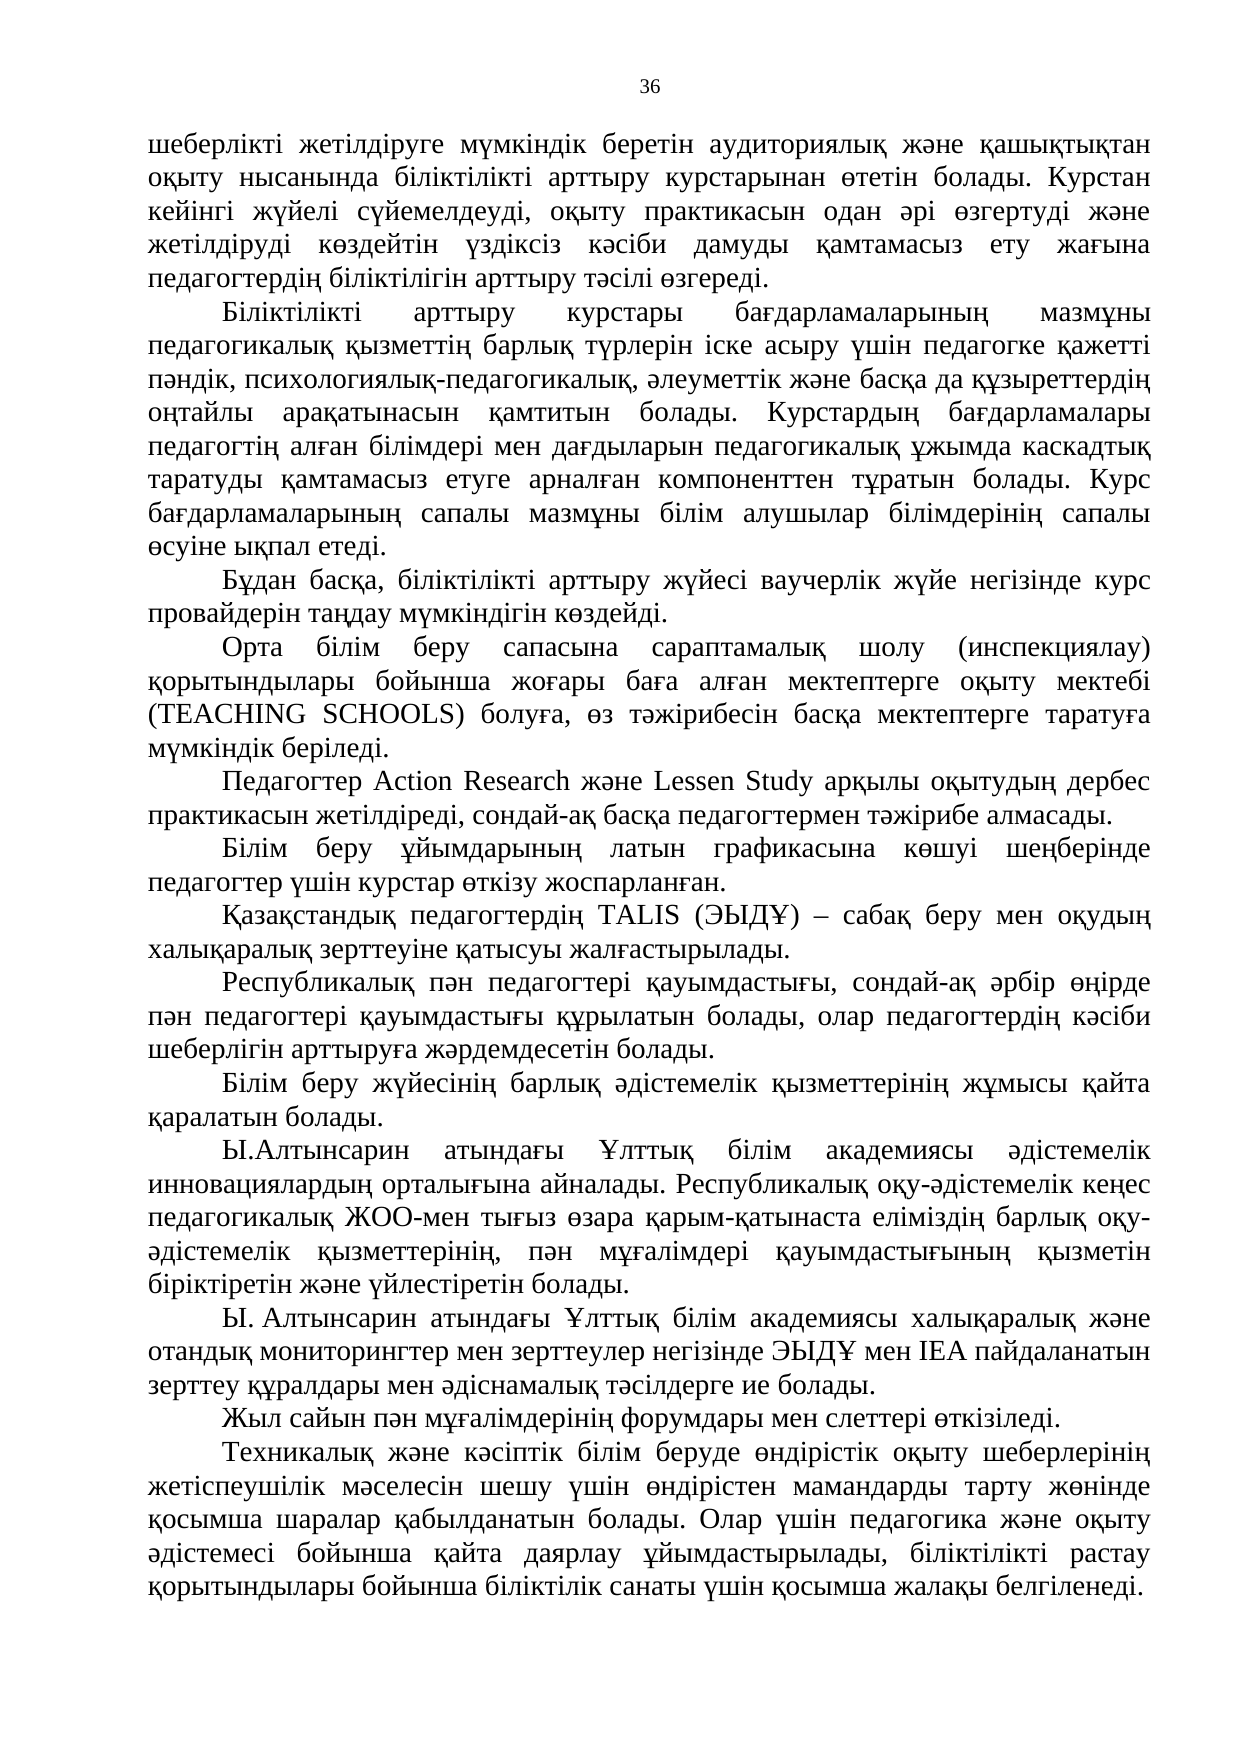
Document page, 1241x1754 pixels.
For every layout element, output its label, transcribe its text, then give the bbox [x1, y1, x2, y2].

text Техникалық және кәсіптік білім беруде өндірістік оқыту шеберлерінің жетіспеушілік мәселесін шешу үшін өндірістен мамандарды тарту жөнінде қосымша шаралар қабылданатын болады. Олар үшін педагогика және оқыту әдістемесі бойынша қайта даярлау ұйымдастырылады, біліктілікті растау қорытындылары бойынша біліктілік санаты үшін қосымша жалақы белгіленеді. [148, 1434, 1152, 1602]
text Қазақстандық педагогтердің TALIS (ЭЫДҰ) – сабақ беру мен оқудың халықаралық зерттеуіне қатысуы жалғастырылады. [148, 897, 1152, 964]
text Біліктілікті арттыру курстары бағдарламаларының мазмұны педагогикалық қызметтің барлық түрлерін іске асыру үшін педагогке қажетті пәндік, психологиялық-педагогикалық, әлеуметтік және басқа да құзыреттердің оңтайлы арақатынасын қамтитын болады. Курстардың бағдарламалары педагогтің алған білімдері мен дағдыларын педагогикалық ұжымда каскадтық таратуды қамтамасыз етуге арналған компоненттен тұратын болады. Курс бағдарламаларының сапалы мазмұны білім алушылар білімдерінің сапалы өсуіне ықпал етеді. [148, 294, 1152, 562]
text Білім беру ұйымдарының латын графикасына көшуі шеңберінде педагогтер үшін курстар өткізу жоспарланған. [148, 830, 1152, 897]
text Ы.Алтынсарин атындағы Ұлттық білім академиясы әдістемелік инновациялардың орталығына айналады. Республикалық оқу-әдістемелік кеңес педагогикалық ЖОО-мен тығыз өзара қарым-қатынаста еліміздің барлық оқу-әдістемелік қызметтерінің, пән мұғалімдері қауымдастығының қызметін біріктіретін және үйлестіретін болады. [148, 1132, 1152, 1300]
text Жыл сайын пән мұғалімдерінің форумдары мен слеттері өткізіледі. [148, 1401, 1152, 1434]
text Педагогтер Action Research және Lessen Study арқылы оқытудың дербес практикасын жетілдіреді, сондай-ақ басқа педагогтермен тәжірибе алмасады. [148, 763, 1152, 830]
text Білім беру жүйесінің барлық әдістемелік қызметтерінің жұмысы қайта қаралатын болады. [148, 1065, 1152, 1132]
text Республикалық пән педагогтері қауымдастығы, сондай-ақ әрбір өңірде пән педагогтері қауымдастығы құрылатын болады, олар педагогтердің кәсіби шеберлігін арттыруға жәрдемдесетін болады. [148, 964, 1152, 1065]
text Бұдан басқа, біліктілікті арттыру жүйесі ваучерлік жүйе негізінде курс провайдерін таңдау мүмкіндігін көздейді. [148, 562, 1152, 629]
text Орта білім беру сапасына сараптамалық шолу (инспекциялау) қорытындылары бойынша жоғары баға алған мектептерге оқыту мектебі (TEACHING SCHOОLS) болуға, өз тәжірибесін басқа мектептерге таратуға мүмкіндік беріледі. [148, 629, 1152, 763]
text Ы. Алтынсарин атындағы Ұлттық білім академиясы халықаралық және отандық мониторингтер мен зерттеулер негізінде ЭЫДҰ мен IEA пайдаланатын зерттеу құралдары мен әдіснамалық тәсілдерге ие болады. [148, 1300, 1152, 1401]
